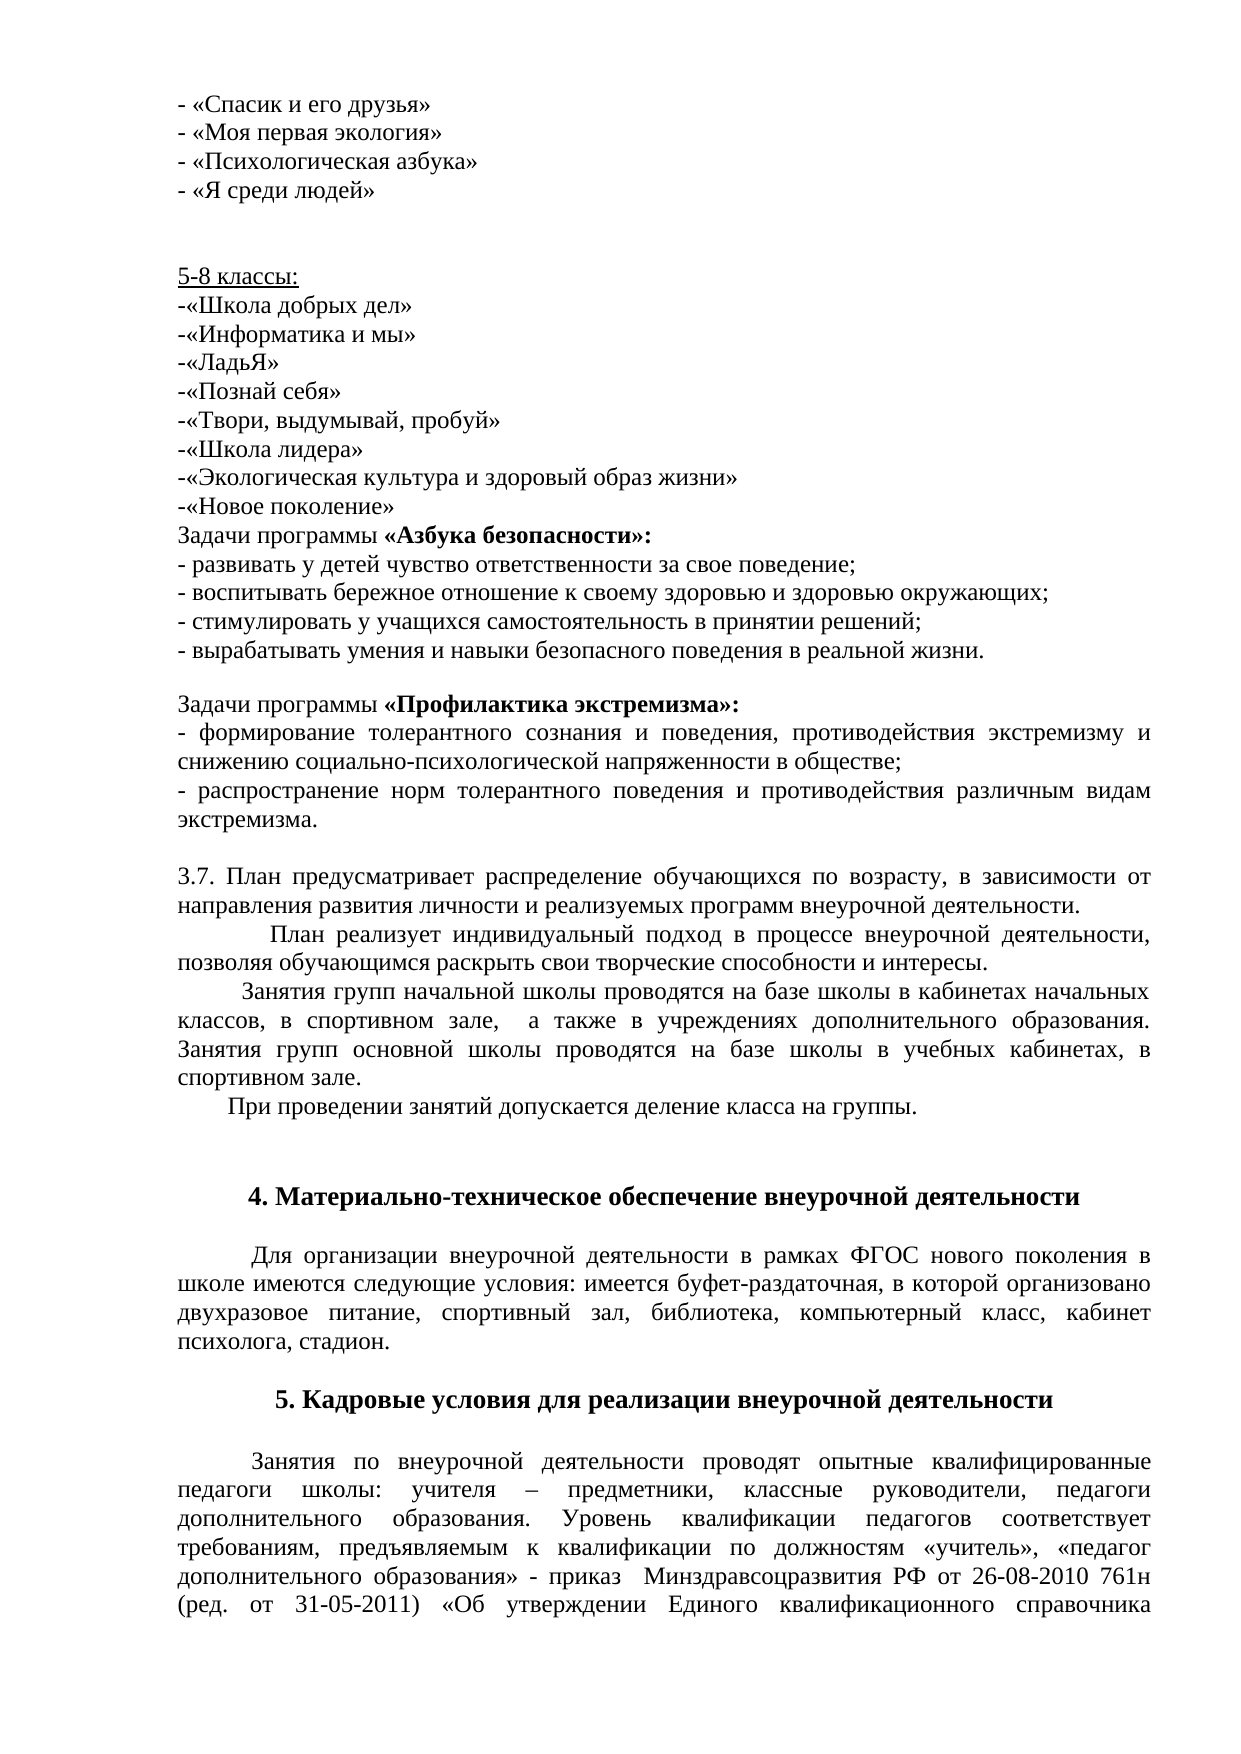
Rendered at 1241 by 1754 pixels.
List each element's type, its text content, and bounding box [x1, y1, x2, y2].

text -«Новое поколение» [177, 491, 1152, 520]
text - «Психологическая азбука» [177, 146, 1152, 175]
text -«Твори, выдумывай, пробуй» [177, 405, 1152, 434]
text Для организации внеурочной деятельности в рамках ФГОС нового поколения в школе имеются следующие условия: имеется буфет-раздаточная, в которой организовано двухразовое питание, спортивный зал, библиотека, компьютерный класс, кабинет психолога, стадион. [177, 1240, 1152, 1355]
text - формирование толерантного сознания и поведения, противодействия экстремизму и снижению социально-психологической напряженности в обществе; [177, 717, 1152, 775]
text - «Моя первая экология» [177, 117, 1152, 146]
text -«Экологическая культура и здоровый образ жизни» [177, 462, 1152, 491]
text - развивать у детей чувство ответственности за свое поведение; [177, 549, 1152, 577]
text При проведении занятий допускается деление класса на группы. [177, 1091, 1152, 1120]
text План реализует индивидуальный подход в процессе внеурочной деятельности, позволяя обучающимся раскрыть свои творческие способности и интересы. [177, 919, 1152, 976]
text -«Познай себя» [177, 376, 1152, 405]
text Задачи программы «Профилактика экстремизма»: [177, 689, 1152, 717]
text -«Школа лидера» [177, 434, 1152, 462]
text - воспитывать бережное отношение к своему здоровью и здоровью окружающих; [177, 577, 1152, 606]
text - «Спасик и его друзья» [177, 89, 1152, 117]
text - вырабатывать умения и навыки безопасного поведения в реальной жизни. [177, 635, 1152, 664]
text 5. Кадровые условия для реализации внеурочной деятельности [177, 1383, 1152, 1415]
text 4. Материально-техническое обеспечение внеурочной деятельности [177, 1180, 1152, 1211]
text -«Школа добрых дел» [177, 290, 1152, 319]
text - стимулировать у учащихся самостоятельность в принятии решений; [177, 606, 1152, 635]
text Задачи программы «Азбука безопасности»: [177, 520, 1152, 549]
text -«Информатика и мы» [177, 319, 1152, 347]
text Занятия групп начальной школы проводятся на базе школы в кабинетах начальных классов, в спортивном зале, а также в учреждениях дополнительного образования. Занятия групп основной школы проводятся на базе школы в учебных кабинетах, в спортивном зале. [177, 976, 1152, 1091]
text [177, 1446, 1152, 1590]
text 3.7. План предусматривает распределение обучающихся по возрасту, в зависимости от направления развития личности и реализуемых программ внеурочной деятельности. [177, 861, 1152, 919]
text -«ЛадьЯ» [177, 347, 1152, 376]
text - «Я среди людей» [177, 175, 1152, 204]
text - распространение норм толерантного поведения и противодействия различным видам экстремизма. [177, 775, 1152, 832]
text 5-8 классы: [177, 261, 1152, 290]
